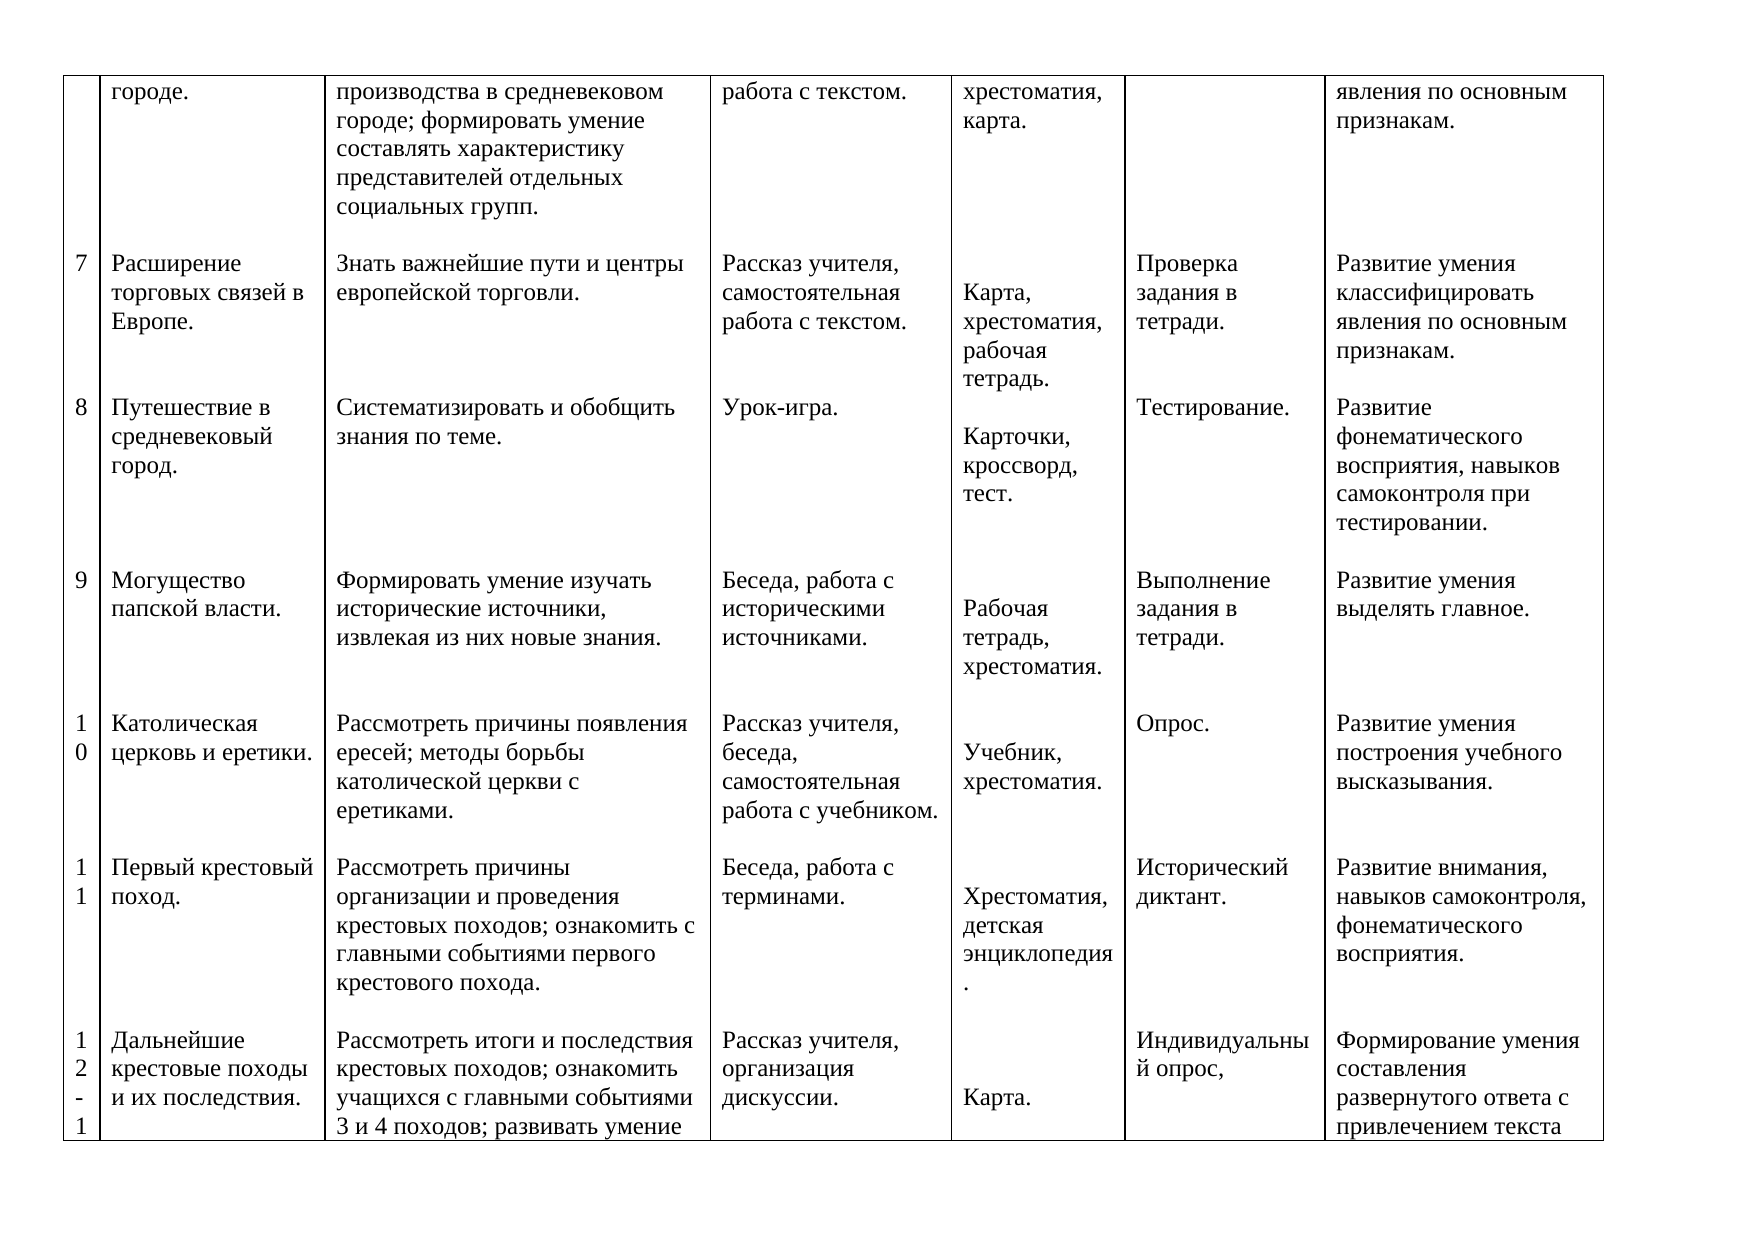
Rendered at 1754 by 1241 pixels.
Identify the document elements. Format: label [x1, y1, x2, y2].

table_cell [101, 76, 324, 1140]
table_cell [326, 76, 710, 1140]
table_cell [1326, 76, 1603, 1140]
table_cell [1126, 76, 1324, 1140]
table_cell [952, 76, 1124, 1140]
table_cell [711, 76, 951, 1140]
table_cell [64, 76, 99, 1140]
